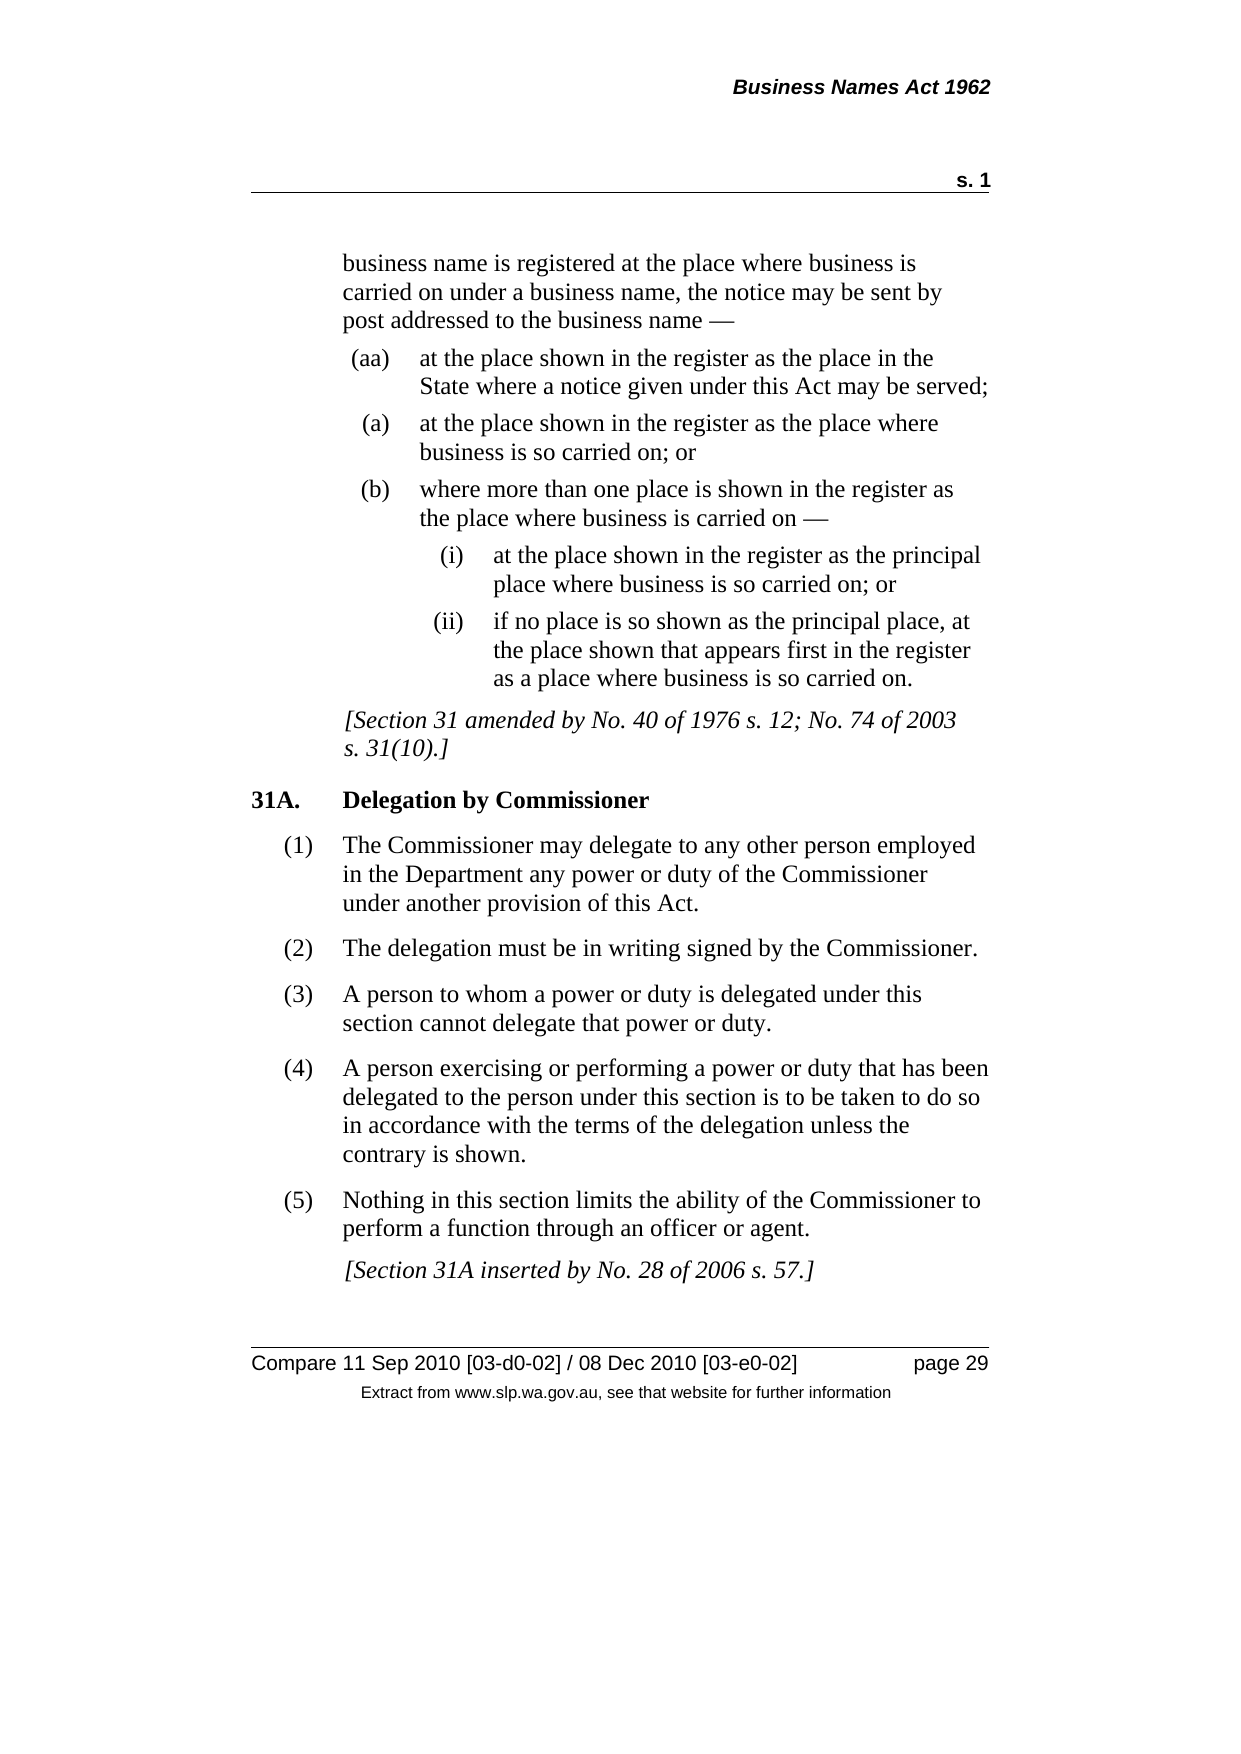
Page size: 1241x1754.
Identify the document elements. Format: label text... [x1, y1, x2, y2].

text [251, 248, 989, 334]
text (aa) at the place shown in the register as the place in the State where a notice given under this Act may be served; [251, 343, 989, 400]
subtitle 31A. Delegation by Commissioner [251, 785, 989, 814]
text (b) where more than one place is shown in the register as the place where business is carried on — [251, 474, 989, 532]
text (ii) if no place is so shown as the principal place, at the place shown that appears first in the register as a place where business is so carried on. [251, 606, 989, 692]
text (3) A person to whom a power or duty is delegated under this section cannot delegate that power or duty. [251, 979, 989, 1036]
text (5) Nothing in this section limits the ability of the Commissioner to perform a function through an officer or agent. [251, 1185, 989, 1242]
text [Section 31 amended by No. 40 of 1976 s. 12; No. 74 of 2003 s. 31(10).] [251, 705, 989, 762]
text (a) at the place shown in the register as the place where business is so carried on; or [251, 408, 989, 466]
text [Section 31A inserted by No. 28 of 2006 s. 57.] [251, 1255, 989, 1283]
text (2) The delegation must be in writing signed by the Commissioner. [251, 933, 989, 962]
text (1) The Commissioner may delegate to any other person employed in the Department any power or duty of the Commissioner under another provision of this Act. [251, 831, 989, 917]
text (4) A person exercising or performing a power or duty that has been delegated to the person under this section is to be taken to do so in accordance with the terms of the delegation unless the contrary is shown. [251, 1053, 989, 1168]
text (i) at the place shown in the register as the principal place where business is so carried on; or [251, 540, 989, 598]
